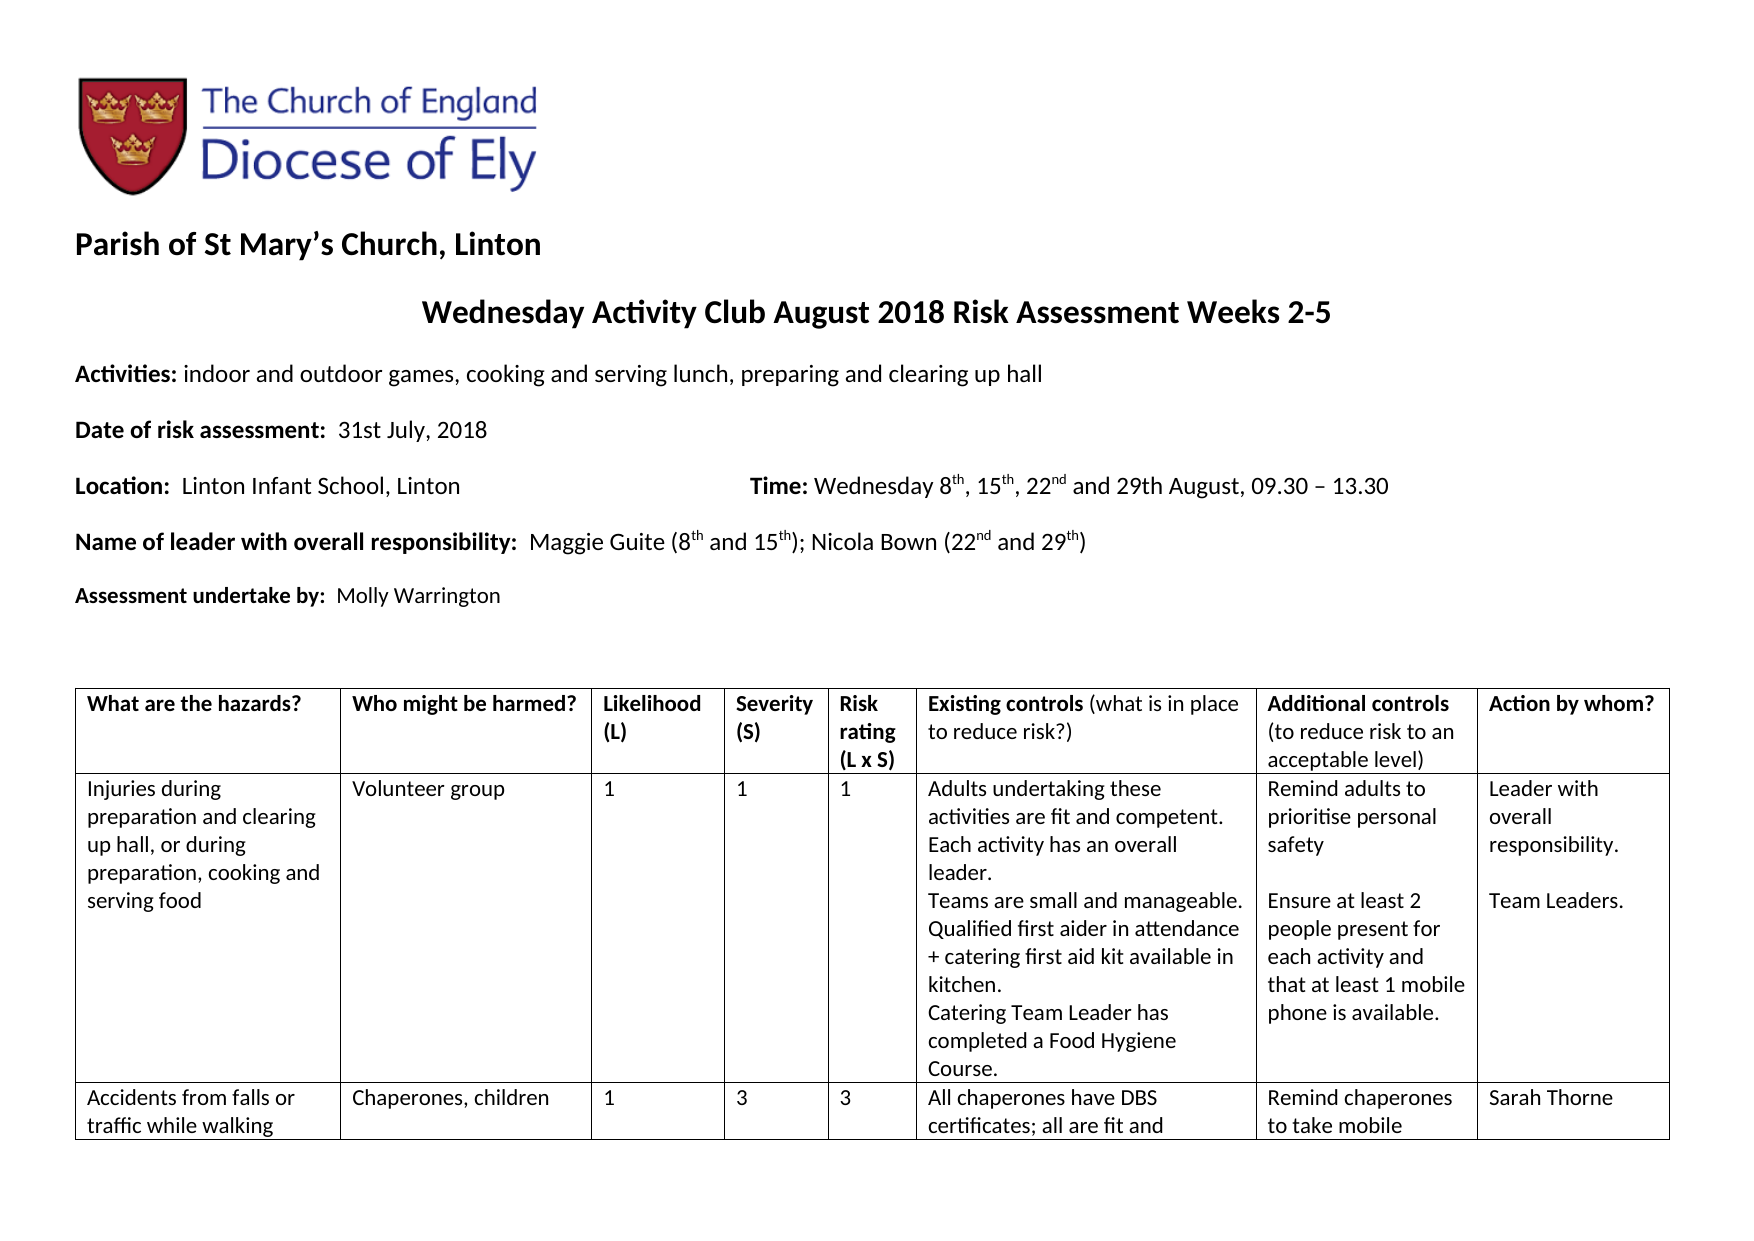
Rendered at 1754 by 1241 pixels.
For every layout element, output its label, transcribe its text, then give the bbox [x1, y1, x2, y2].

table_header What are the hazards? [76, 689, 340, 773]
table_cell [1257, 1083, 1477, 1139]
table_header Likelihood (L) [592, 689, 724, 773]
table_cell 3 [829, 1083, 916, 1139]
text Parish of St Mary’s Church, Linton [75, 223, 1679, 264]
table_header Action by whom? [1478, 689, 1669, 773]
table_header Additional controls (to reduce risk to an acceptable level) [1257, 689, 1477, 773]
text Assessment undertake by: Molly Warrington [75, 582, 1679, 610]
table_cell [341, 1083, 591, 1139]
table_cell Remind adults to prioritise personal safety Ensure at least 2 people present for each activity and that at least 1 mobile phone is available. [1257, 774, 1477, 1082]
table_cell Adults undertaking these activities are fit and competent. Each activity has an overall leader. Teams are small and manageable. Qualified first aider in attendance + catering first aid kit available in kitchen. Catering Team Leader has completed a Food Hygiene Course. [917, 774, 1256, 1082]
table_cell Leader with overall responsibility. Team Leaders. [1478, 774, 1669, 1082]
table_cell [917, 1083, 1256, 1139]
table_cell Volunteer group [341, 774, 591, 1082]
text Wednesday Activity Club August 2018 Risk Assessment Weeks 2-5 [75, 291, 1679, 332]
text Location: Linton Infant School, Linton Time: Wednesday 8th, 15th, 22nd and 29th August, 09.30 – 13.30 [75, 470, 1679, 501]
table_cell Sarah Thorne [1478, 1083, 1669, 1139]
table_header Risk rating (L x S) [829, 689, 916, 773]
table_header Severity (S) [725, 689, 828, 773]
table_cell 1 [725, 774, 828, 1082]
table_header Existing controls (what is in place to reduce risk?) [917, 689, 1256, 773]
table_cell 1 [592, 1083, 724, 1139]
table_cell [76, 1083, 340, 1139]
text Date of risk assessment: 31st July, 2018 [75, 414, 1679, 445]
text Name of leader with overall responsibility: Maggie Guite (8th and 15th); Nicola Bown (22nd and 29th) [75, 526, 1679, 557]
table_cell 1 [829, 774, 916, 1082]
table_cell 3 [725, 1083, 828, 1139]
text Activities: indoor and outdoor games, cooking and serving lunch, preparing and clearing up hall [75, 359, 1679, 389]
picture [75, 75, 537, 199]
table_header Who might be harmed? [341, 689, 591, 773]
table_cell 1 [592, 774, 724, 1082]
table_cell Injuries during preparation and clearing up hall, or during preparation, cooking and serving food [76, 774, 340, 1082]
